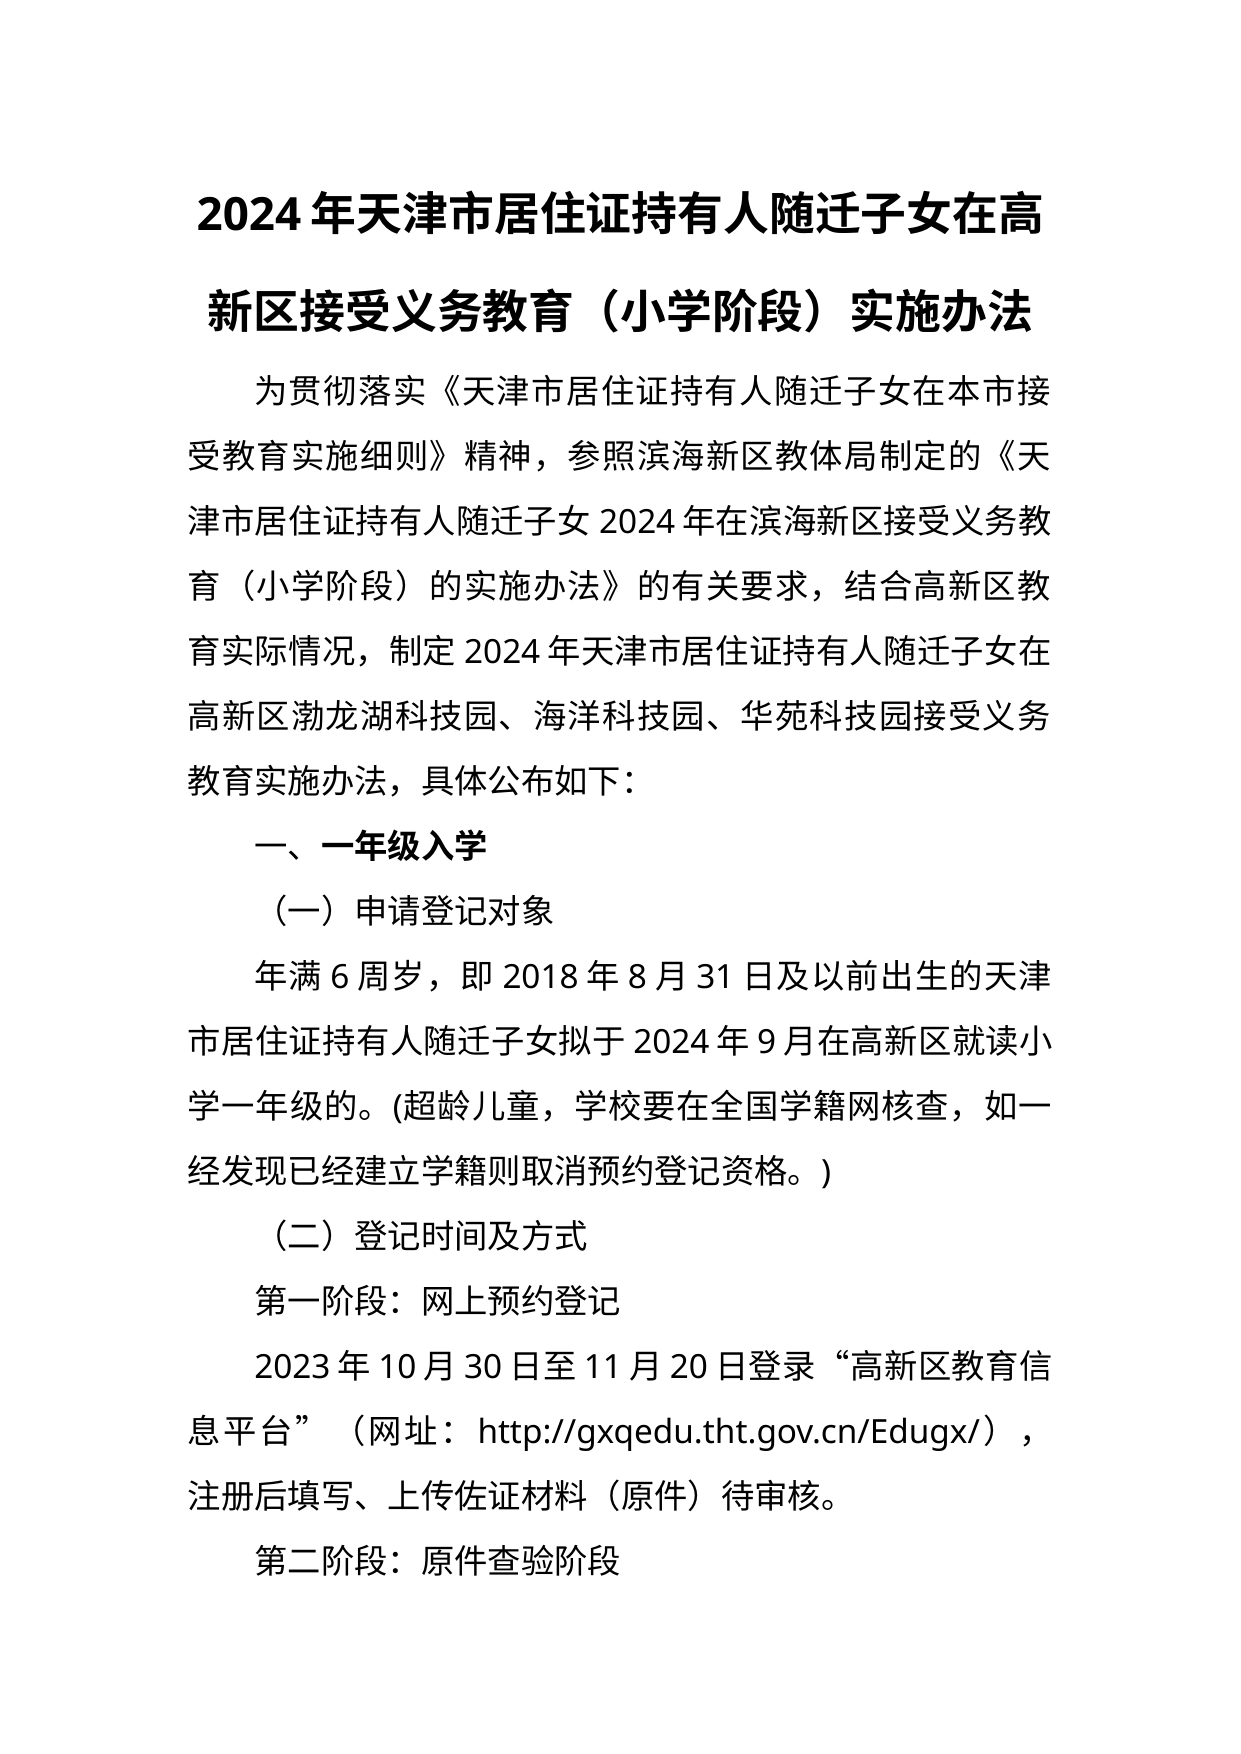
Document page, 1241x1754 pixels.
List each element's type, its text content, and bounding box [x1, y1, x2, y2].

text 为贯彻落实《天津市居住证持有人随迁子女在本市接受教育实施细则》精神，参照滨海新区教体局制定的《天津市居住证持有人随迁子女2024年在滨海新区接受义务教育（小学阶段）的实施办法》的有关要求，结合高新区教育实际情况，制定2024年天津市居住证持有人随迁子女在高新区渤龙湖科技园、海洋科技园、华苑科技园接受义务教育实施办法，具体公布如下： [187, 357, 1053, 812]
text 2023年10月30日至11月20日登录“高新区教育信息平台”（网址：http://gxqedu.tht.gov.cn/Edugx/），注册后填写、上传佐证材料（原件）待审核。 [187, 1332, 1053, 1527]
text 2024年天津市居住证持有人随迁子女在高新区接受义务教育（小学阶段）实施办法 [187, 162, 1053, 357]
text 第一阶段：网上预约登记 [187, 1267, 1053, 1332]
text 一、一年级入学 [187, 812, 1053, 877]
text 第二阶段：原件查验阶段 [187, 1527, 1053, 1592]
text （二）登记时间及方式 [187, 1202, 1053, 1267]
text 年满6周岁，即2018年8月31日及以前出生的天津市居住证持有人随迁子女拟于2024年9月在高新区就读小学一年级的。(超龄儿童，学校要在全国学籍网核查，如一经发现已经建立学籍则取消预约登记资格。) [187, 942, 1053, 1202]
text （一）申请登记对象 [187, 877, 1053, 942]
